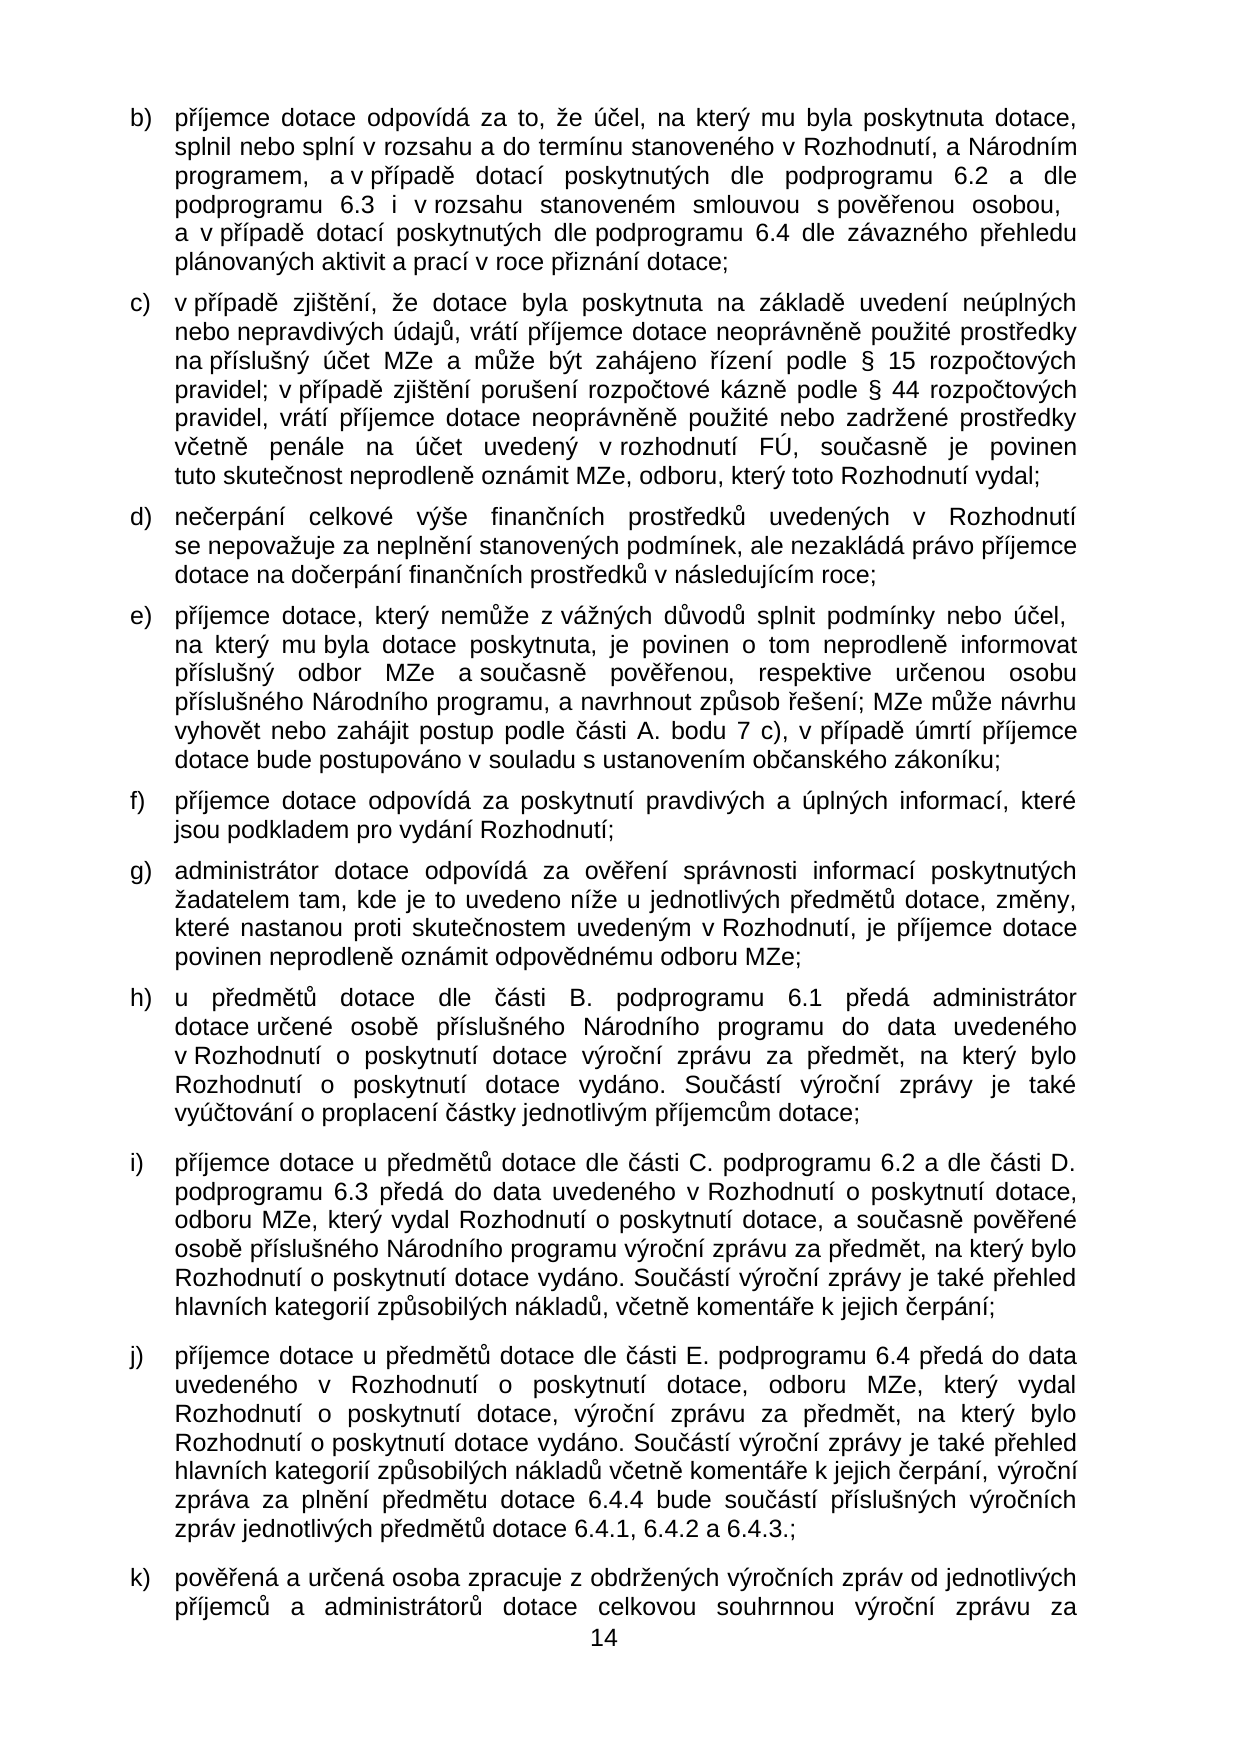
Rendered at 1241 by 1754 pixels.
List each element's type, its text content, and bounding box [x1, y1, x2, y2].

list příjemce dotace u předmětů dotace dle části E. podprogramu 6.4 předá do data uvedeného v Rozhodnutí o poskytnutí dotace, odboru MZe, který vydal Rozhodnutí o poskytnutí dotace, výroční zprávu za předmět, na který bylo Rozhodnutí o poskytnutí dotace vydáno. Součástí výroční zprávy je také přehled hlavních kategorií způsobilých nákladů včetně komentáře k jejich čerpání, výroční zpráva za plnění předmětu dotace 6.4.4 bude součástí příslušných výročních zpráv jednotlivých předmětů dotace 6.4.1, 6.4.2 a 6.4.3.; [130, 1341, 1078, 1543]
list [130, 1563, 1078, 1621]
list v případě zjištění, že dotace byla poskytnuta na základě uvedení neúplných nebo nepravdivých údajů, vrátí příjemce dotace neoprávněně použité prostředky na příslušný účet MZe a může být zahájeno řízení podle § 15 rozpočtových pravidel; v případě zjištění porušení rozpočtové kázně podle § 44 rozpočtových pravidel, vrátí příjemce dotace neoprávněně použité nebo zadržené prostředky včetně penále na účet uvedený v rozhodnutí FÚ, současně je povinen tuto skutečnost neprodleně oznámit MZe, odboru, který toto Rozhodnutí vydal; [130, 288, 1078, 490]
list příjemce dotace odpovídá za poskytnutí pravdivých a úplných informací, které jsou podkladem pro vydání Rozhodnutí; [130, 786, 1078, 843]
list nečerpání celkové výše finančních prostředků uvedených v Rozhodnutí se nepovažuje za neplnění stanovených podmínek, ale nezakládá právo příjemce dotace na dočerpání finančních prostředků v následujícím roce; [130, 502, 1078, 588]
list příjemce dotace odpovídá za to, že účel, na který mu byla poskytnuta dotace, splnil nebo splní v rozsahu a do termínu stanoveného v Rozhodnutí, a Národním programem, a v případě dotací poskytnutých dle podprogramu 6.2 a dle podprogramu 6.3 i v rozsahu stanoveném smlouvou s pověřenou osobou, a v případě dotací poskytnutých dle podprogramu 6.4 dle závazného přehledu plánovaných aktivit a prací v roce přiznání dotace; [130, 103, 1078, 276]
list příjemce dotace u předmětů dotace dle části C. podprogramu 6.2 a dle části D. podprogramu 6.3 předá do data uvedeného v Rozhodnutí o poskytnutí dotace, odboru MZe, který vydal Rozhodnutí o poskytnutí dotace, a současně pověřené osobě příslušného Národního programu výroční zprávu za předmět, na který bylo Rozhodnutí o poskytnutí dotace vydáno. Součástí výroční zprávy je také přehled hlavních kategorií způsobilých nákladů, včetně komentáře k jejich čerpání; [130, 1148, 1078, 1321]
list administrátor dotace odpovídá za ověření správnosti informací poskytnutých žadatelem tam, kde je to uvedeno níže u jednotlivých předmětů dotace, změny, které nastanou proti skutečnostem uvedeným v Rozhodnutí, je příjemce dotace povinen neprodleně oznámit odpovědnému odboru MZe; [130, 856, 1078, 971]
list příjemce dotace, který nemůže z vážných důvodů splnit podmínky nebo účel, na který mu byla dotace poskytnuta, je povinen o tom neprodleně informovat příslušný odbor MZe a současně pověřenou, respektive určenou osobu příslušného Národního programu, a navrhnout způsob řešení; MZe může návrhu vyhovět nebo zahájit postup podle části A. bodu 7 c), v případě úmrtí příjemce dotace bude postupováno v souladu s ustanovením občanského zákoníku; [130, 601, 1078, 773]
list u předmětů dotace dle části B. podprogramu 6.1 předá administrátor dotace určené osobě příslušného Národního programu do data uvedeného v Rozhodnutí o poskytnutí dotace výroční zprávu za předmět, na který bylo Rozhodnutí o poskytnutí dotace vydáno. Součástí výroční zprávy je také vyúčtování o proplacení částky jednotlivým příjemcům dotace; [130, 983, 1078, 1127]
